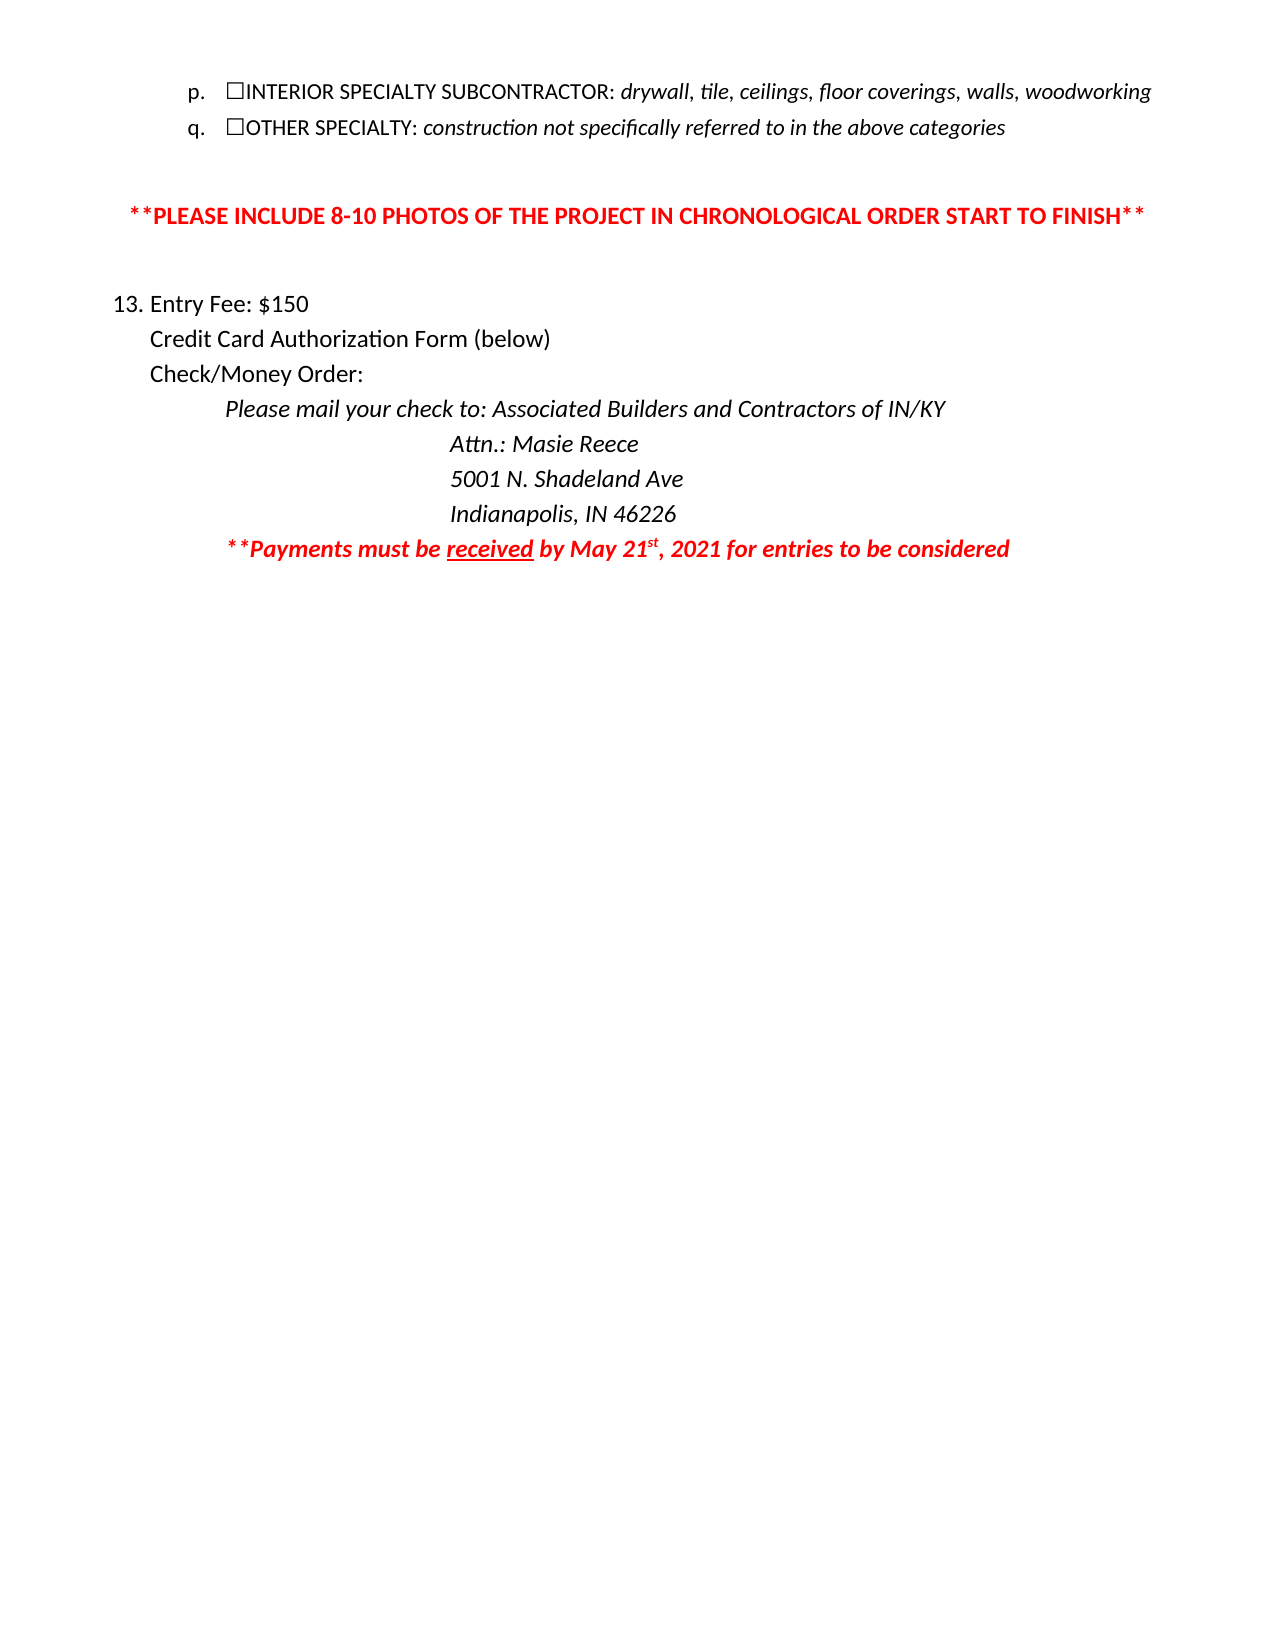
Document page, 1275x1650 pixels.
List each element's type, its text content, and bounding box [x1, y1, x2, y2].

list Indianapolis, IN 46226 [150, 498, 1200, 528]
list Attn.: Masie Reece [150, 428, 1200, 458]
list OTHER SPECIALTY: construction not specifically referred to in the above categories [187, 111, 1200, 142]
list Check/Money Order: [150, 358, 1200, 388]
list INTERIOR SPECIALTY SUBCONTRACTOR: drywall, tile, ceilings, floor coverings, walls, woodworking [187, 75, 1200, 106]
list 5001 N. Shadeland Ave [150, 463, 1200, 493]
list **Payments must be received by May 21st, 2021 for entries to be considered [150, 533, 1200, 563]
list Please mail your check to: Associated Builders and Contractors of IN/KY [150, 393, 1200, 423]
text **PLEASE INCLUDE 8-10 PHOTOS OF THE PROJECT IN CHRONOLOGICAL ORDER START TO FINISH** [75, 200, 1200, 230]
list Entry Fee: $150 Credit Card Authorization Form (below) [112, 288, 1200, 353]
